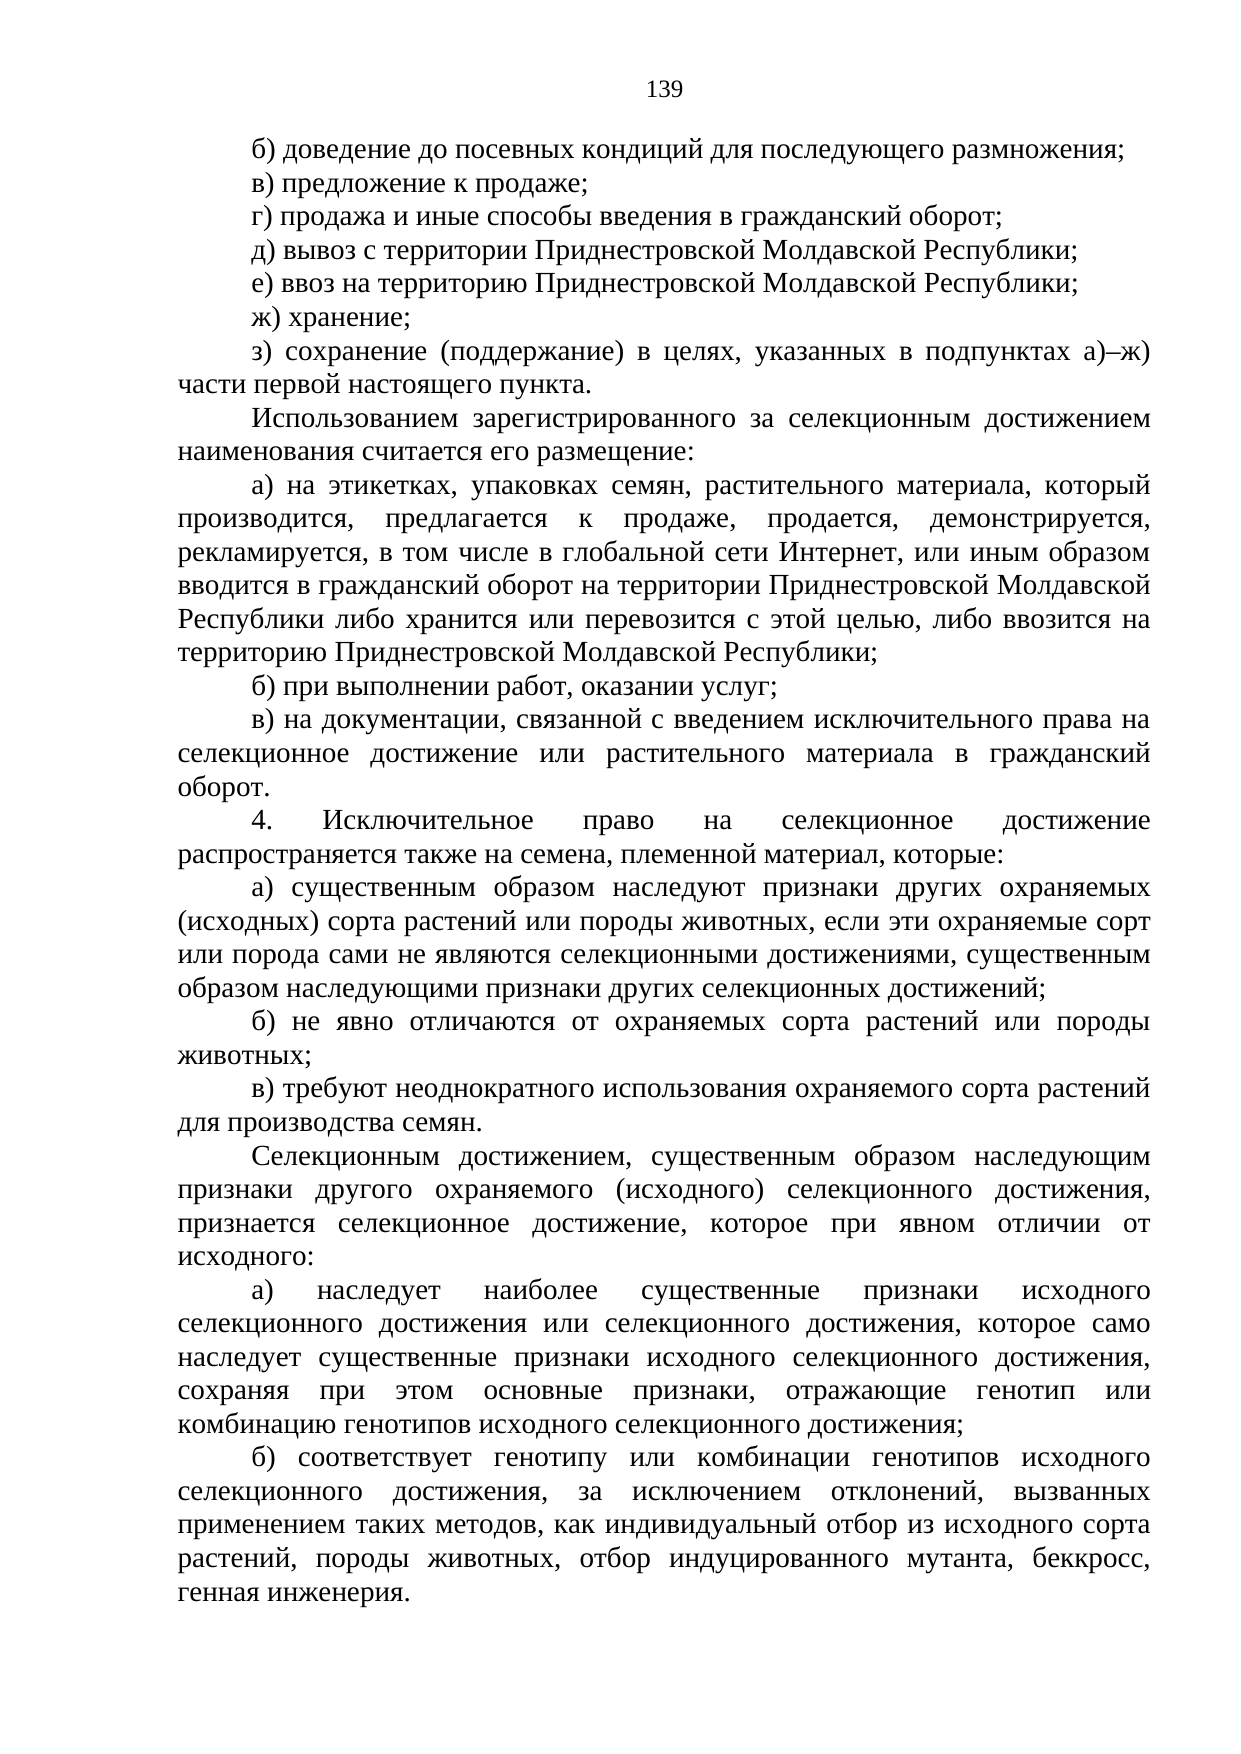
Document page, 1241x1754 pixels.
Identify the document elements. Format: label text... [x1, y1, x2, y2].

text б) не явно отличаются от охраняемых сорта растений или породы животных; [177, 1003, 1152, 1071]
text д) вывоз с территории Приднестровской Молдавской Республики; [177, 232, 1152, 266]
text в) на документации, связанной с введением исключительного права на селекционное достижение или растительного материала в гражданский оборот. [177, 702, 1152, 802]
text б) при выполнении работ, оказании услуг; [177, 668, 1152, 702]
text Селекционным достижением, существенным образом наследующим признаки другого охраняемого (исходного) селекционного достижения, признается селекционное достижение, которое при явном отличии от исходного: [177, 1138, 1152, 1272]
text в) требуют неоднократного использования охраняемого сорта растений для производства семян. [177, 1071, 1152, 1138]
text з) сохранение (поддержание) в целях, указанных в подпунктах а)–ж) части первой настоящего пункта. [177, 333, 1152, 400]
text б) соответствует генотипу или комбинации генотипов исходного селекционного достижения, за исключением отклонений, вызванных применением таких методов, как индивидуальный отбор из исходного сорта растений, породы животных, отбор индуцированного мутанта, беккросс, генная инженерия. [177, 1439, 1152, 1607]
text е) ввоз на территорию Приднестровской Молдавской Республики; [177, 266, 1152, 299]
text а) существенным образом наследуют признаки других охраняемых (исходных) сорта растений или породы животных, если эти охраняемые сорт или порода сами не являются селекционными достижениями, существенным образом наследующими признаки других селекционных достижений; [177, 869, 1152, 1003]
text ж) хранение; [177, 299, 1152, 333]
text б) доведение до посевных кондиций для последующего размножения; [177, 131, 1152, 165]
text в) предложение к продаже; [177, 165, 1152, 198]
text а) на этикетках, упаковках семян, растительного материала, который производится, предлагается к продаже, продается, демонстрируется, рекламируется, в том числе в глобальной сети Интернет, или иным образом вводится в гражданский оборот на территории Приднестровской Молдавской Республики либо хранится или перевозится с этой целью, либо ввозится на территорию Приднестровской Молдавской Республики; [177, 467, 1152, 668]
text а) наследует наиболее существенные признаки исходного селекционного достижения или селекционного достижения, которое само наследует существенные признаки исходного селекционного достижения, сохраняя при этом основные признаки, отражающие генотип или комбинацию генотипов исходного селекционного достижения; [177, 1272, 1152, 1439]
text 4. Исключительное право на селекционное достижение распространяется также на семена, племенной материал, которые: [177, 802, 1152, 869]
text г) продажа и иные способы введения в гражданский оборот; [177, 198, 1152, 232]
text Использованием зарегистрированного за селекционным достижением наименования считается его размещение: [177, 400, 1152, 467]
